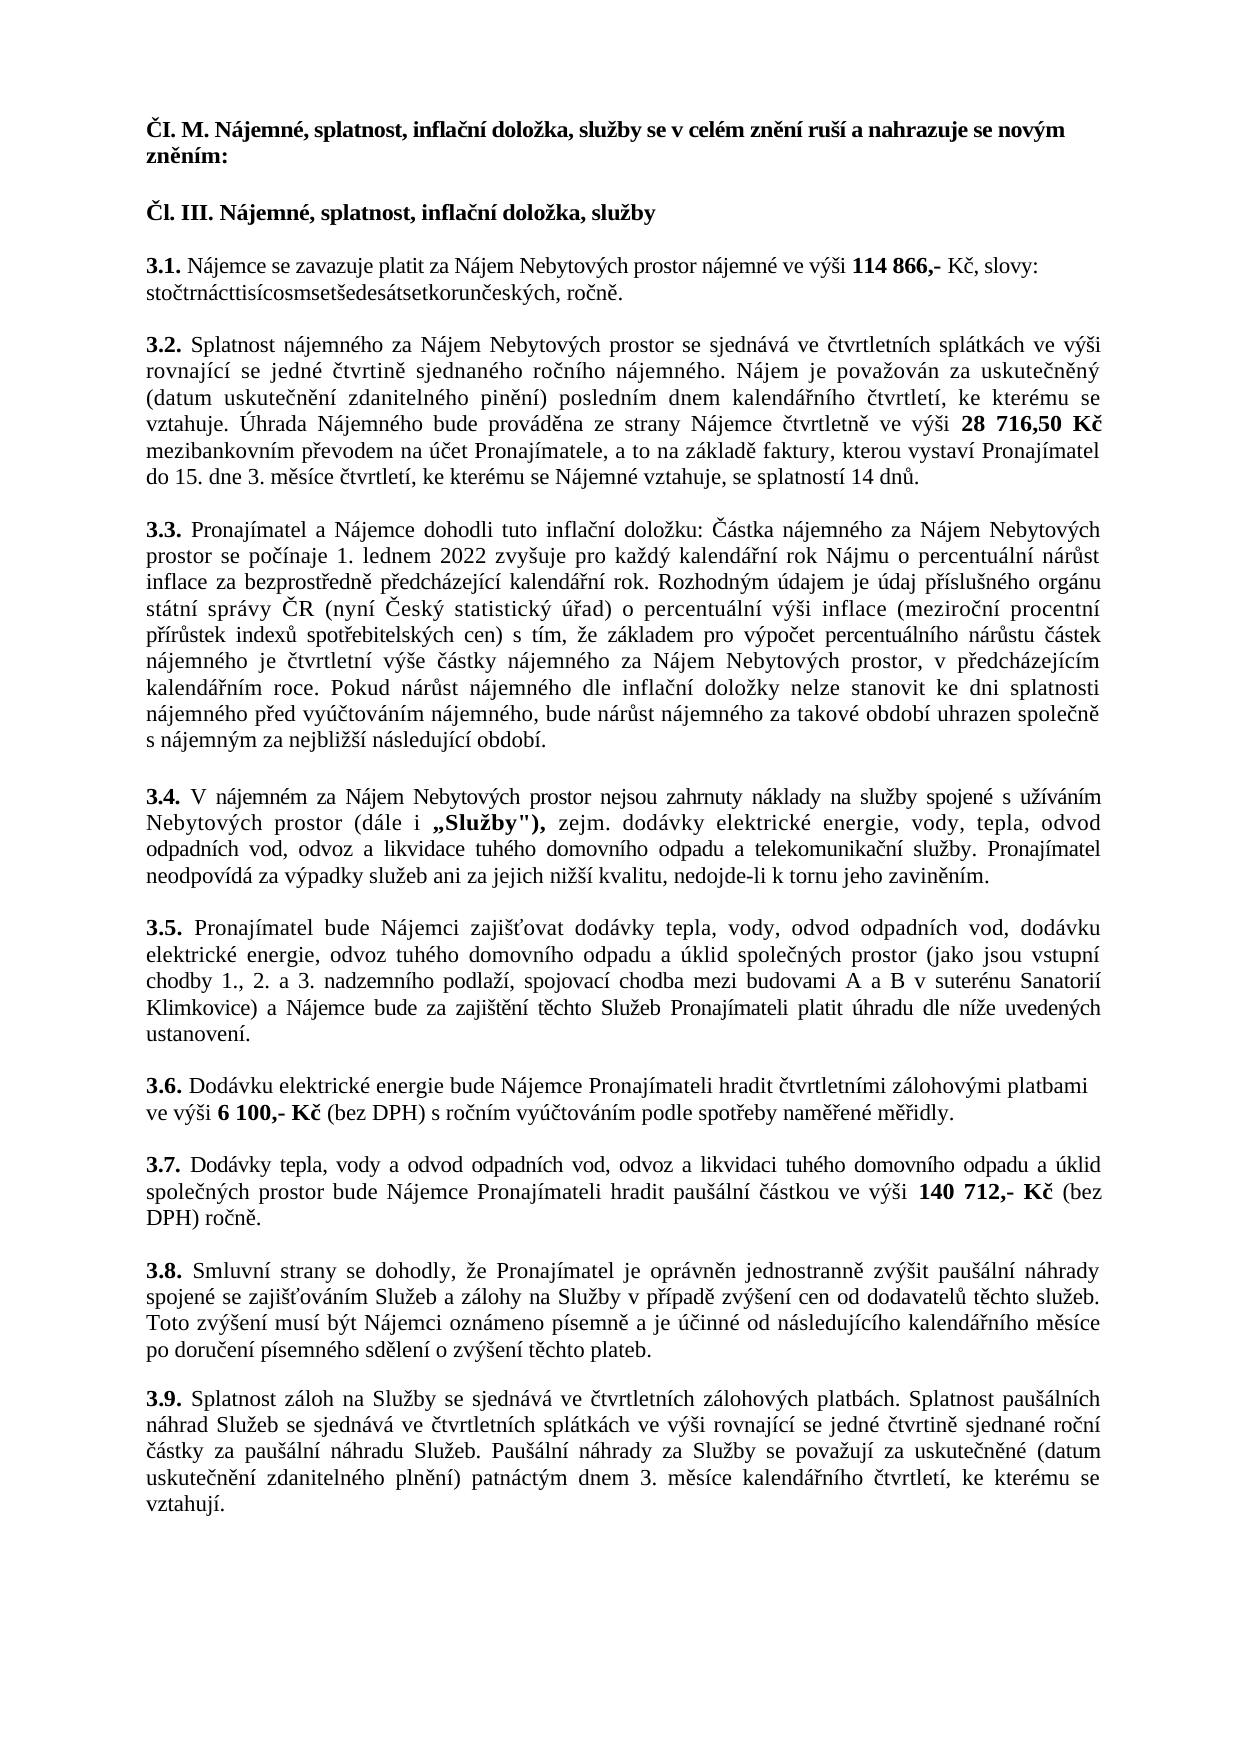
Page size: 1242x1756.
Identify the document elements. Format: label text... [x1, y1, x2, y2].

text 3.7. Dodávky tepla, vody a odvod odpadních vod, odvoz a likvidaci tuhého domovního odpadu a úklid společných prostor bude Nájemce Pronajímateli hradit paušální částkou ve výši 140 712,- Kč (bez DPH) ročně. [146, 1151, 1102, 1231]
text 3.8. Smluvní strany se dohodly, že Pronajímatel je oprávněn jednostranně zvýšit paušální náhrady spojené se zajišťováním Služeb a zálohy na Služby v případě zvýšení cen od dodavatelů těchto služeb. Toto zvýšení musí být Nájemci oznámeno písemně a je účinné od následujícího kalendářního měsíce po doručení písemného sdělení o zvýšení těchto plateb. [146, 1257, 1102, 1362]
text 3.6. Dodávku elektrické energie bude Nájemce Pronajímateli hradit čtvrtletními zálohovými platbami ve výši 6 100,- Kč (bez DPH) s ročním vyúčtováním podle spotřeby naměřené měřidly. [146, 1072, 1102, 1125]
text Čl. III. Nájemné, splatnost, inflační doložka, služby [146, 199, 1102, 225]
text 3.4. V nájemném za Nájem Nebytových prostor nejsou zahrnuty náklady na služby spojené s užíváním Nebytových prostor (dále i „Služby"), zejm. dodávky elektrické energie, vody, tepla, odvod odpadních vod, odvoz a likvidace tuhého domovního odpadu a telekomunikační služby. Pronajímatel neodpovídá za výpadky služeb ani za jejich nižší kvalitu, nedojde-li k tornu jeho zaviněním. [146, 783, 1102, 888]
text 3.5. Pronajímatel bude Nájemci zajišťovat dodávky tepla, vody, odvod odpadních vod, dodávku elektrické energie, odvoz tuhého domovního odpadu a úklid společných prostor (jako jsou vstupní chodby 1., 2. a 3. nadzemního podlaží, spojovací chodba mezi budovami A a B v suterénu Sanatorií Klimkovice) a Nájemce bude za zajištění těchto Služeb Pronajímateli platit úhradu dle níže uvedených ustanovení. [146, 914, 1102, 1046]
text 3.3. Pronajímatel a Nájemce dohodli tuto inflační doložku: Částka nájemného za Nájem Nebytových prostor se počínaje 1. lednem 2022 zvyšuje pro každý kalendářní rok Nájmu o percentuální nárůst inflace za bezprostředně předcházející kalendářní rok. Rozhodným údajem je údaj příslušného orgánu státní správy ČR (nyní Český statistický úřad) o percentuální výši inflace (meziroční procentní přírůstek indexů spotřebitelských cen) s tím, že základem pro výpočet percentuálního nárůstu částek nájemného je čtvrtletní výše částky nájemného za Nájem Nebytových prostor, v předcházejícím kalendářním roce. Pokud nárůst nájemného dle inflační doložky nelze stanovit ke dni splatnosti nájemného před vyúčtováním nájemného, bude nárůst nájemného za takové období uhrazen společně s nájemným za nejbližší následující období. [146, 516, 1102, 753]
text 3.9. Splatnost záloh na Služby se sjednává ve čtvrtletních zálohových platbách. Splatnost paušálních náhrad Služeb se sjednává ve čtvrtletních splátkách ve výši rovnající se jedné čtvrtině sjednané roční částky za paušální náhradu Služeb. Paušální náhrady za Služby se považují za uskutečněné (datum uskutečnění zdanitelného plnění) patnáctým dnem 3. měsíce kalendářního čtvrtletí, ke kterému se vztahují. [146, 1385, 1102, 1516]
text ČI. M. Nájemné, splatnost, inflační doložka, služby se v celém znění ruší a nahrazuje se novým zněním: [146, 116, 1102, 169]
text 3.2. Splatnost nájemného za Nájem Nebytových prostor se sjednává ve čtvrtletních splátkách ve výši rovnající se jedné čtvrtině sjednaného ročního nájemného. Nájem je považován za uskutečněný (datum uskutečnění zdanitelného pinění) posledním dnem kalendářního čtvrtletí, ke kterému se vztahuje. Úhrada Nájemného bude prováděna ze strany Nájemce čtvrtletně ve výši 28 716,50 Kč mezibankovním převodem na účet Pronajímatele, a to na základě faktury, kterou vystaví Pronajímatel do 15. dne 3. měsíce čtvrtletí, ke kterému se Nájemné vztahuje, se splatností 14 dnů. [146, 331, 1102, 489]
text 3.1. Nájemce se zavazuje platit za Nájem Nebytových prostor nájemné ve výši 114 866,- Kč, slovy: stočtrnácttisícosmsetšedesátsetkorunčeských, ročně. [146, 252, 1102, 305]
